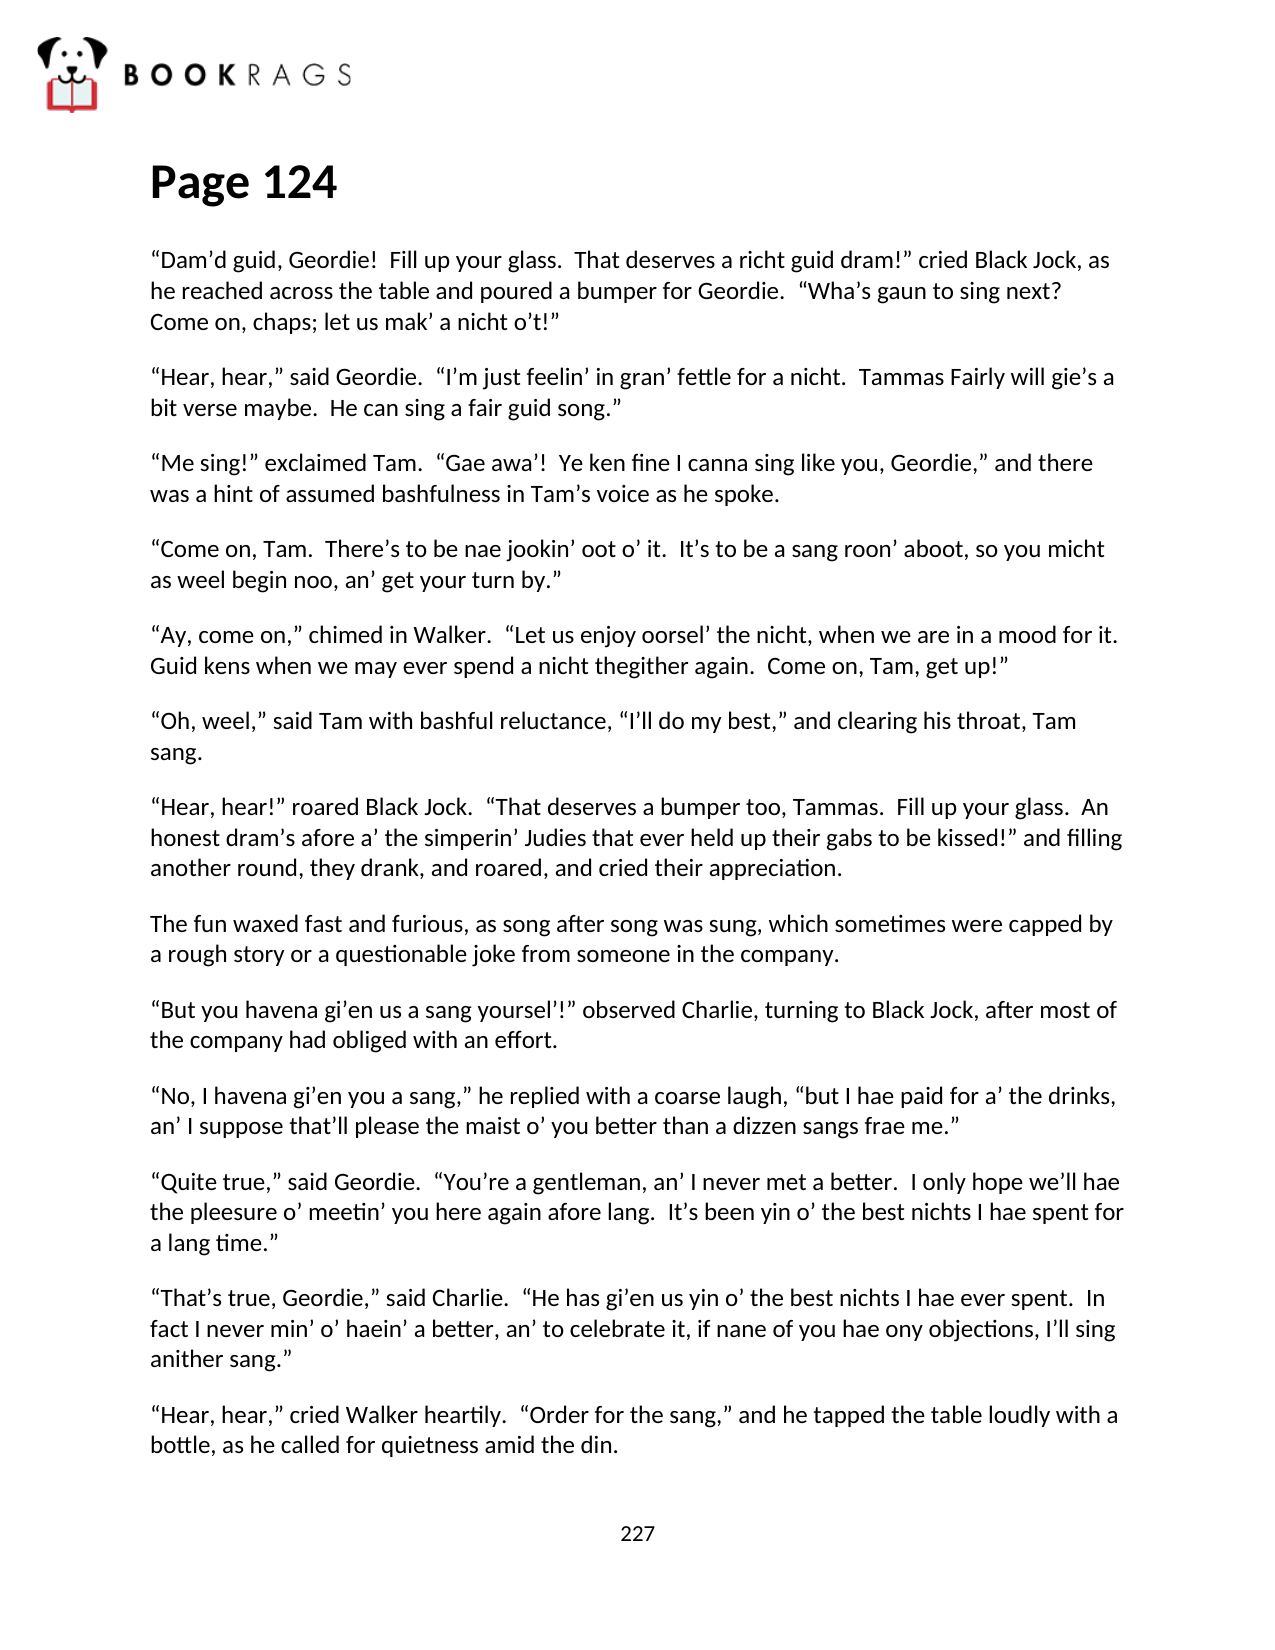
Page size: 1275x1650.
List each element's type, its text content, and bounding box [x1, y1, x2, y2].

text “Hear, hear!” roared Black Jock. “That deserves a bumper too, Tammas. Fill up your glass. An honest dram’s afore a’ the simperin’ Judies that ever held up their gabs to be kissed!” and filling another round, they drank, and roared, and cried their appreciation. [150, 791, 1125, 883]
text “No, I havena gi’en you a sang,” he replied with a coarse laugh, “but I hae paid for a’ the drinks, an’ I suppose that’ll please the maist o’ you better than a dizzen sangs frae me.” [150, 1080, 1125, 1141]
text “Dam’d guid, Geordie! Fill up your glass. That deserves a richt guid dram!” cried Black Jock, as he reached across the table and poured a bumper for Geordie. “Wha’s gaun to sing next? Come on, chaps; let us mak’ a nicht o’t!” [150, 244, 1125, 336]
text “Hear, hear,” cried Walker heartily. “Order for the sang,” and he tapped the table loudly with a bottle, as he called for quietness amid the din. [150, 1399, 1125, 1460]
text “Quite true,” said Geordie. “You’re a gentleman, an’ I never met a better. I only hope we’ll hae the pleesure o’ meetin’ you here again afore lang. It’s been yin o’ the best nichts I hae spent for a lang time.” [150, 1166, 1125, 1258]
text “Me sing!” exclaimed Tam. “Gae awa’! Ye ken fine I canna sing like you, Geordie,” and there was a hint of assumed bashfulness in Tam’s voice as he spoke. [150, 447, 1125, 508]
text “Oh, weel,” said Tam with bashful reluctance, “I’ll do my best,” and clearing his throat, Tam sang. [150, 705, 1125, 766]
text “Come on, Tam. There’s to be nae jookin’ oot o’ it. It’s to be a sang roon’ aboot, so you micht as weel begin noo, an’ get your turn by.” [150, 533, 1125, 594]
text “But you havena gi’en us a sang yoursel’!” observed Charlie, turning to Black Jock, after most of the company had obliged with an effort. [150, 994, 1125, 1055]
text “That’s true, Geordie,” said Charlie. “He has gi’en us yin o’ the best nichts I hae ever spent. In fact I never min’ o’ haein’ a better, an’ to celebrate it, if nane of you hae ony objections, I’ll sing anither sang.” [150, 1283, 1125, 1374]
text Page 124 [150, 150, 1125, 211]
text “Hear, hear,” said Geordie. “I’m just feelin’ in gran’ fettle for a nicht. Tammas Fairly will gie’s a bit verse maybe. He can sing a fair guid song.” [150, 361, 1125, 422]
text “Ay, come on,” chimed in Walker. “Let us enjoy oorsel’ the nicht, when we are in a mood for it. Guid kens when we may ever spend a nicht thegither again. Come on, Tam, get up!” [150, 619, 1125, 680]
text The fun waxed fast and furious, as song after song was sung, which sometimes were capped by a rough story or a questionable joke from someone in the company. [150, 908, 1125, 969]
picture [37, 37, 351, 113]
